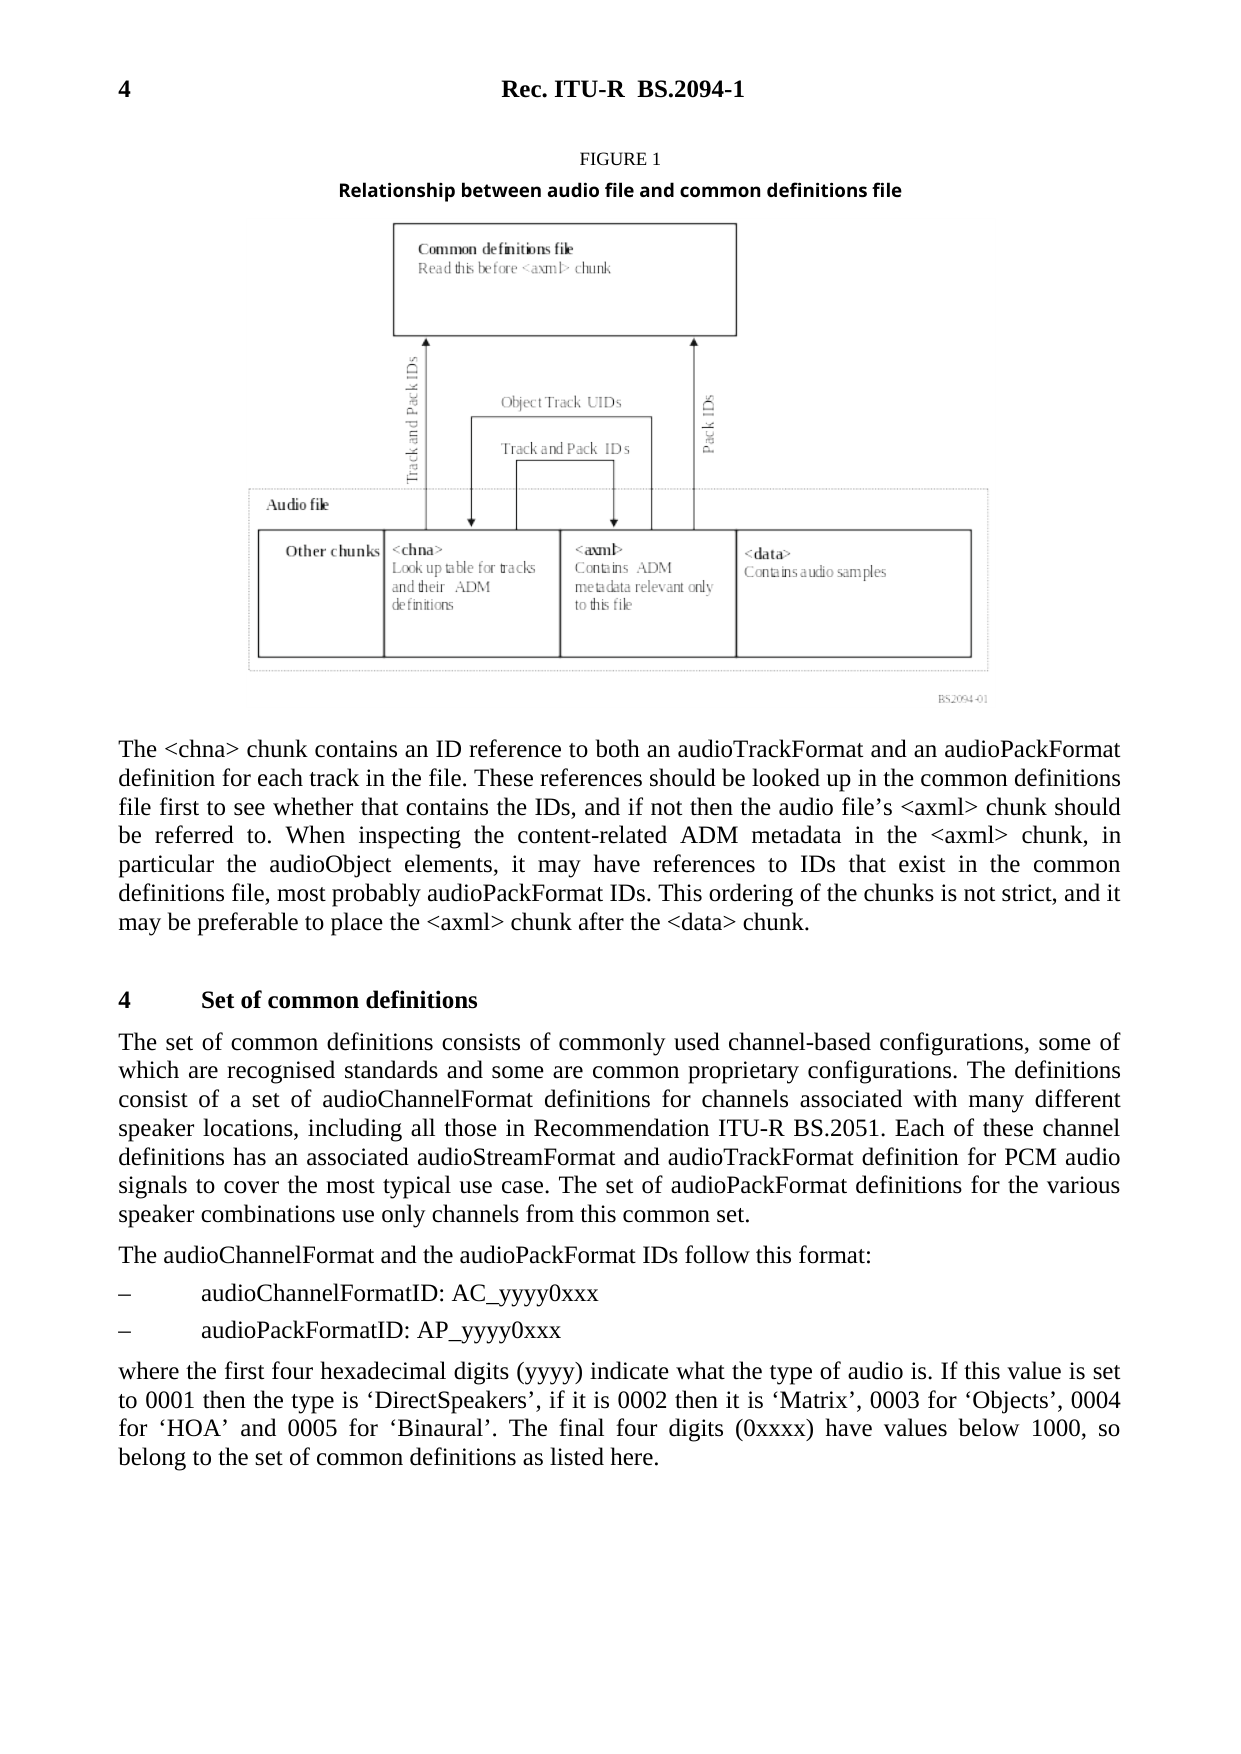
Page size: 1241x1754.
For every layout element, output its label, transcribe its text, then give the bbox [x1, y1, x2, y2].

text The set of common definitions consists of commonly used channel-based configurations, some of which are recognised standards and some are common proprietary configurations. The definitions consist of a set of audioChannelFormat definitions for channels associated with many different speaker locations, including all those in Recommendation ITU-R BS.2051. Each of these channel definitions has an associated audioStreamFormat and audioTrackFormat definition for PCM audio signals to cover the most typical use case. The set of audioPackFormat definitions for the various speaker combinations use only channels from this common set. [118, 1027, 1122, 1228]
text – audioChannelFormatID: AC_yyyy0xxx [118, 1278, 1122, 1306]
text – audioPackFormatID: AP_yyyy0xxx [118, 1315, 1122, 1343]
text The <chna> chunk contains an ID reference to both an audioTrackFormat and an audioPackFormat definition for each track in the file. These references should be looked up in the common definitions file first to see whether that contains the IDs, and if not then the audio file’s <axml> chunk should be referred to. When inspecting the content-related ADM metadata in the <axml> chunk, in particular the audioObject elements, it may have references to IDs that exist in the common definitions file, most probably audioPackFormat IDs. This ordering of the chunks is not strict, and it may be preferable to place the <axml> chunk after the <data> chunk. [118, 734, 1122, 936]
text where the first four hexadecimal digits (yyyy) indicate what the type of audio is. If this value is set to 0001 then the type is ‘DirectSpeakers’, if it is 0002 then it is ‘Matrix’, 0003 for ‘Objects’, 0004 for ‘HOA’ and 0005 for ‘Binaural’. The final four digits (0xxxx) have values below 1000, so belong to the set of common definitions as listed here. [118, 1356, 1122, 1471]
text The audioChannelFormat and the audioPackFormat IDs follow this format: [118, 1241, 1122, 1269]
title Relationship between audio file and common definitions file [118, 178, 1122, 203]
text Figure 1 [118, 148, 1122, 169]
subtitle 4 Set of common definitions [118, 986, 1122, 1014]
